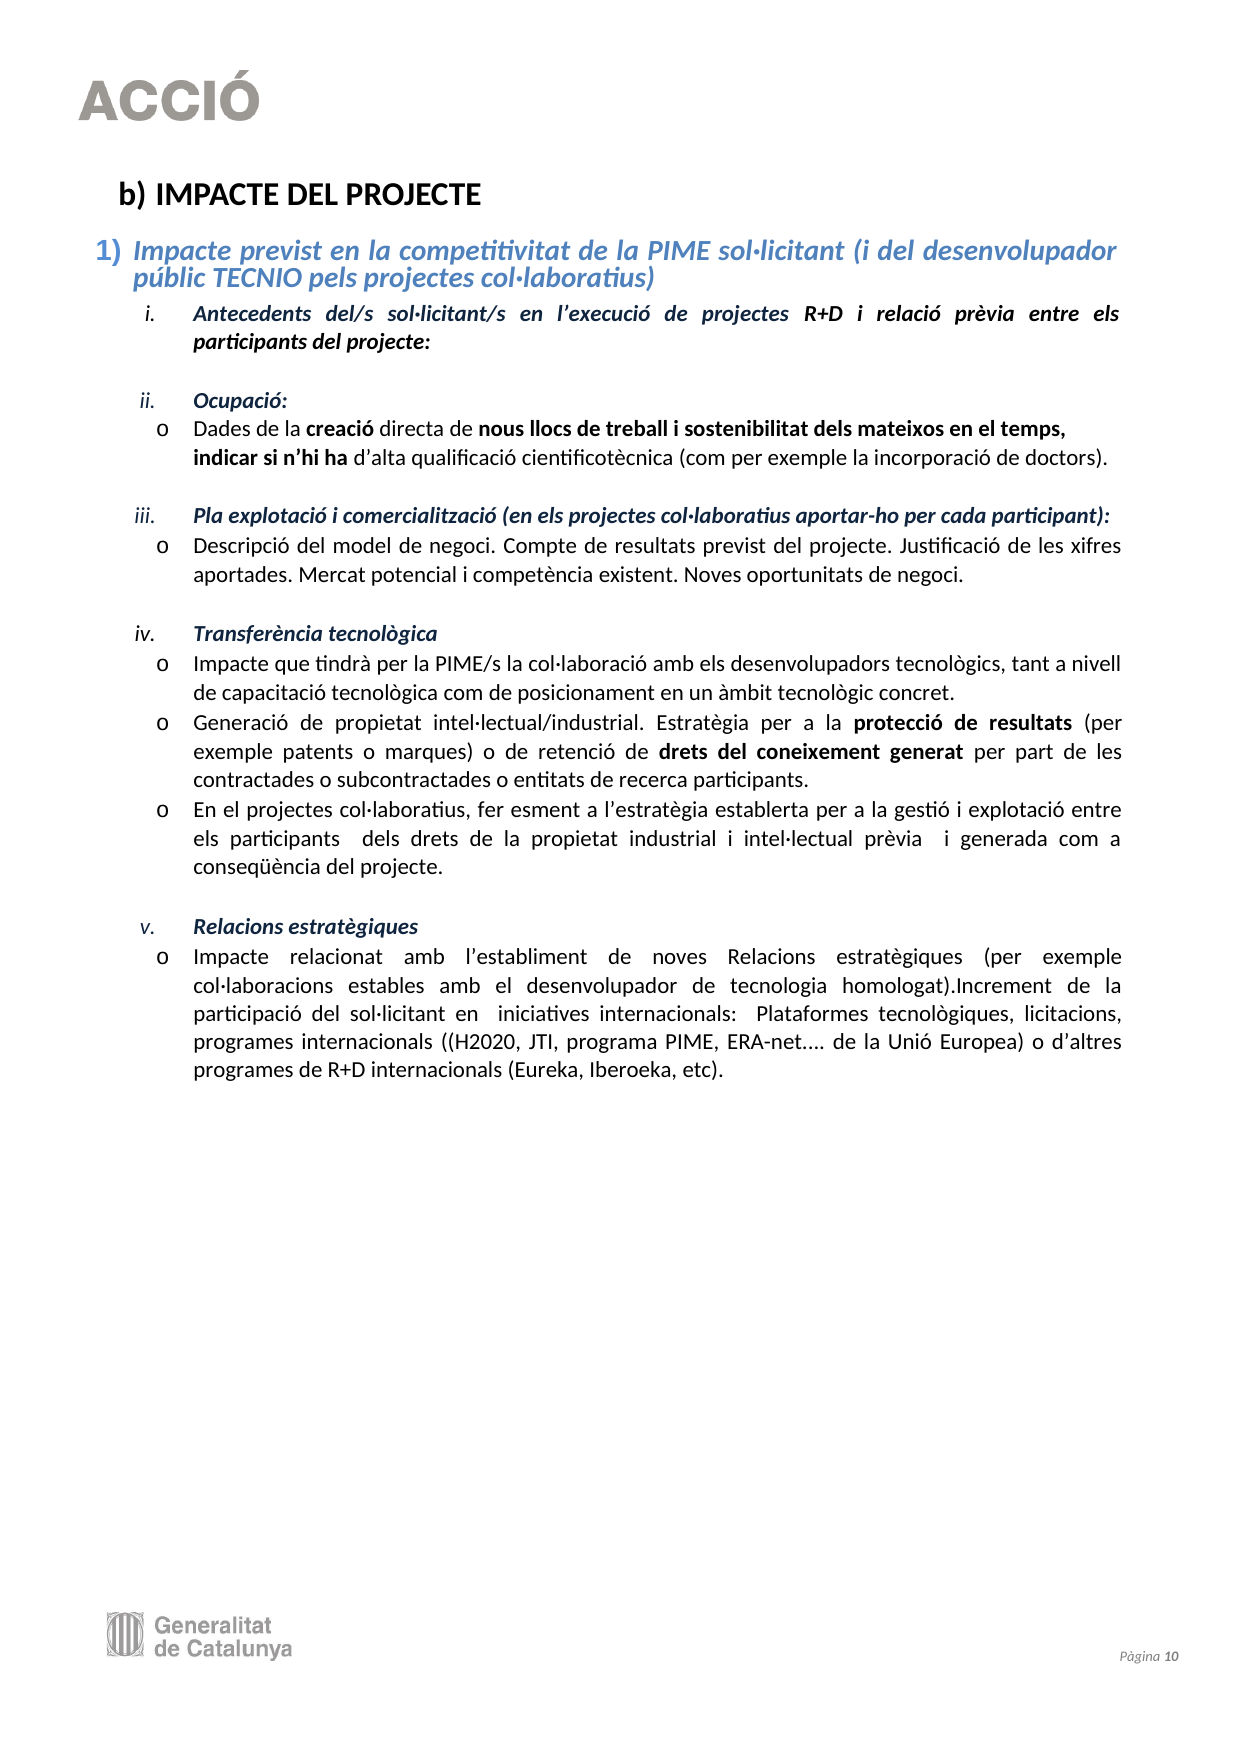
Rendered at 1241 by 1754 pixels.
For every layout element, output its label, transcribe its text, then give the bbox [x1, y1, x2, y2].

list Impacte relacionat amb l’establiment de noves Relacions estratègiques (per exemple col·laboracions estables amb el desenvolupador de tecnologia homologat).Increment de la participació del sol·licitant en iniciatives internacionals: Plataformes tecnològiques, licitacions, programes internacionals ((H2020, JTI, programa PIME, ERA-net.... de la Unió Europea) o d’altres programes de R+D internacionals (Eureka, Iberoeka, etc). [156, 942, 1122, 1083]
list En el projectes col·laboratius, fer esment a l’estratègia establerta per a la gestió i explotació entre els participants dels drets de la propietat industrial i intel·lectual prèvia i generada com a conseqüència del projecte. [156, 795, 1122, 880]
list Dades de la creació directa de nous llocs de treball i sostenibilitat dels mateixos en el temps, indicar si n’hi ha d’alta qualificació cientificotècnica (com per exemple la incorporació de doctors). [156, 414, 1122, 471]
picture [106, 1612, 292, 1661]
list Generació de propietat intel·lectual/industrial. Estratègia per a la protecció de resultats (per exemple patents o marques) o de retenció de drets del coneixement generat per part de les contractades o subcontractades o entitats de recerca participants. [156, 708, 1122, 793]
list Impacte que tindrà per la PIME/s la col·laboració amb els desenvolupadors tecnològics, tant a nivell de capacitació tecnològica com de posicionament en un àmbit tecnològic concret. [156, 649, 1122, 706]
list Descripció del model de negoci. Compte de resultats previst del projecte. Justificació de les xifres aportades. Mercat potencial i competència existent. Noves oportunitats de negoci. [156, 531, 1122, 588]
list Relacions estratègiques [156, 912, 1122, 940]
picture [78, 70, 261, 133]
list Impacte previst en la competitivitat de la PIME sol·licitant (i del desenvolupador públic TECNIO pels projectes col·laboratius) [95, 238, 1122, 293]
text IMPACTE DEL PROJECTE [118, 173, 1122, 213]
list Transferència tecnològica [156, 619, 1122, 647]
list Ocupació: [156, 386, 1122, 414]
list Antecedents del/s sol·licitant/s en l’execució de projectes R+D i relació prèvia entre els participants del projecte: [156, 299, 1122, 355]
list Pla explotació i comercialització (en els projectes col·laboratius aportar-ho per cada participant): [156, 501, 1122, 529]
